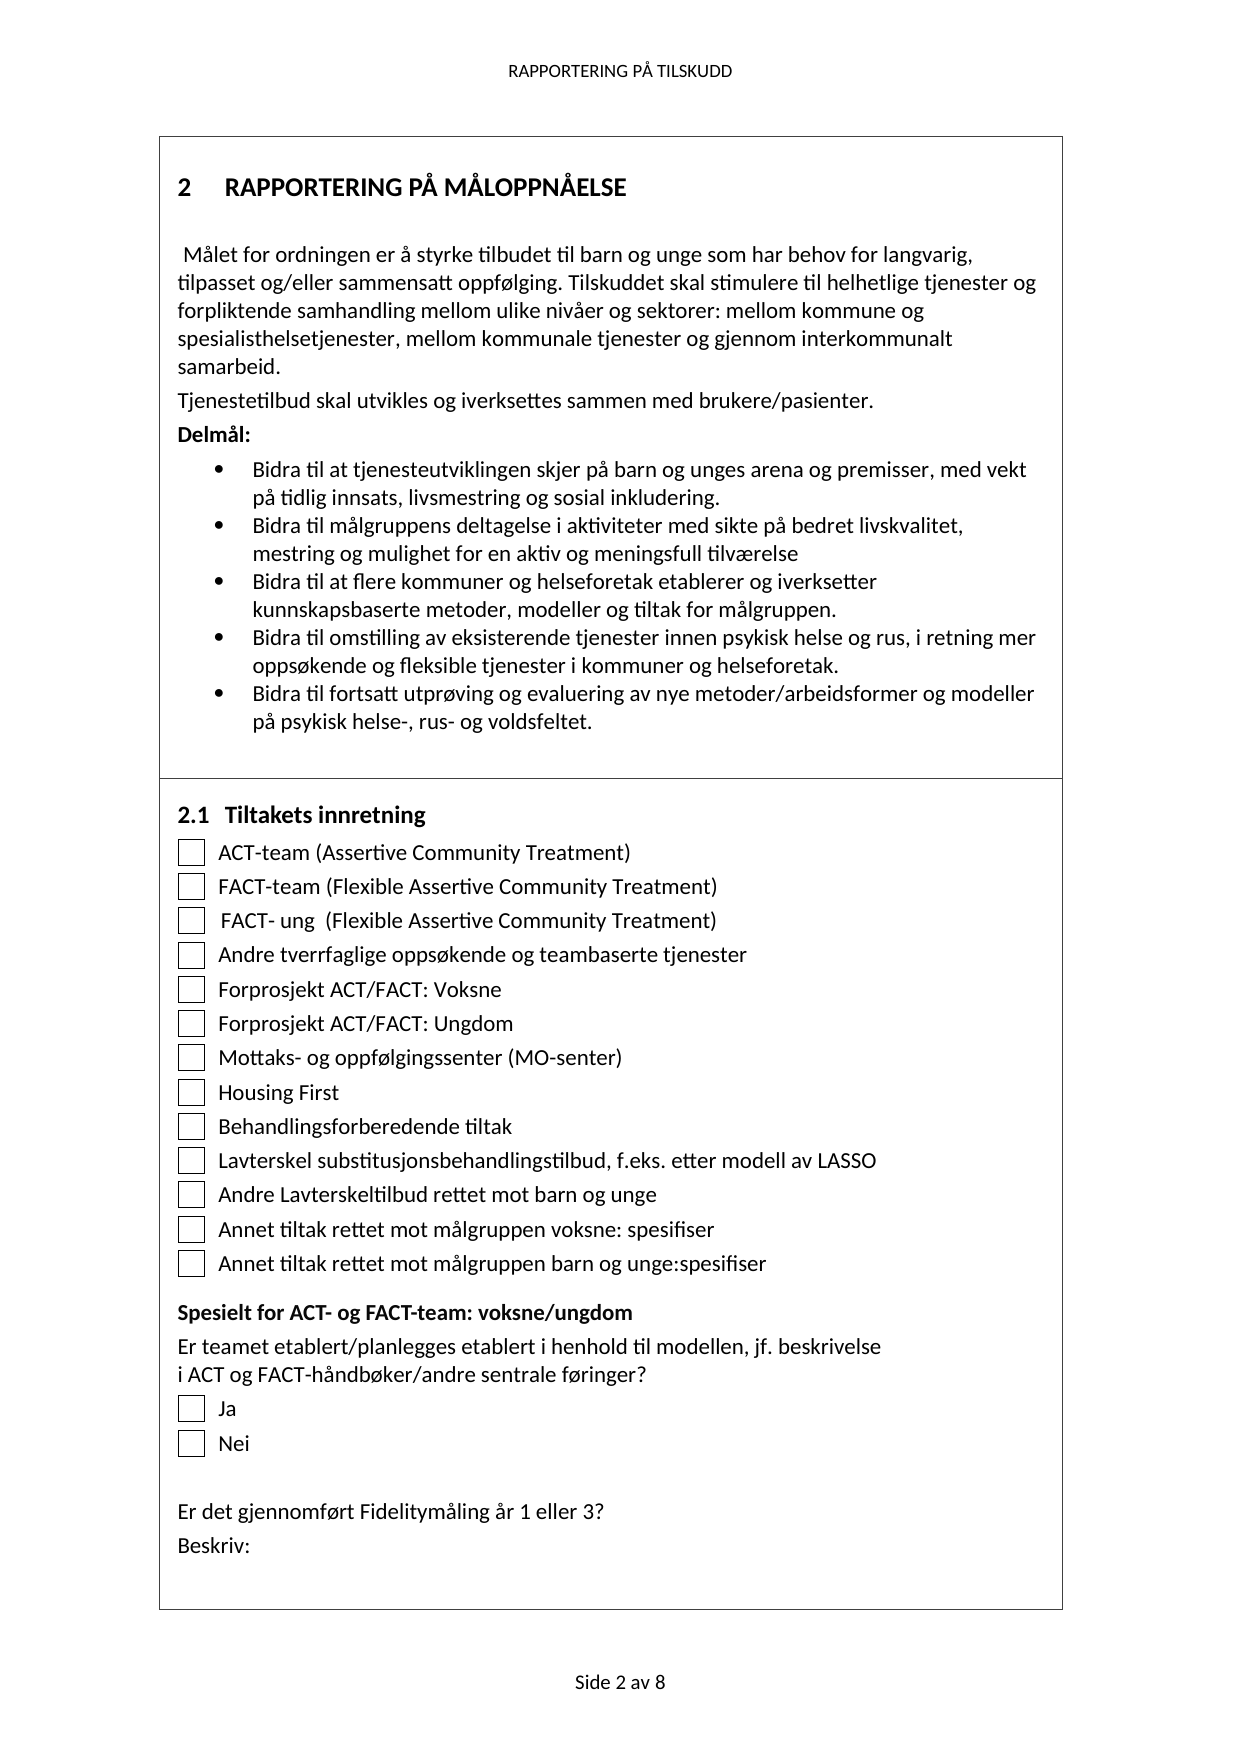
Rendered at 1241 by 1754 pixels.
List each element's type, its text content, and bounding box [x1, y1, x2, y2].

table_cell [160, 779, 1062, 1609]
table_cell Rapportering på måloppnåelse Målet for ordningen er å styrke tilbudet til barn og unge som har behov for langvarig, tilpasset og/eller sammensatt oppfølging. Tilskuddet skal stimulere til helhetlige tjenester og forpliktende samhandling mellom ulike nivåer og sektorer: mellom kommune og spesialisthelsetjenester, mellom kommunale tjenester og gjennom interkommunalt samarbeid. Tjenestetilbud skal utvikles og iverksettes sammen med brukere/pasienter. Delmål: Bidra til at tjenesteutviklingen skjer på barn og unges arena og premisser, med vekt på tidlig innsats, livsmestring og sosial inkludering. Bidra til målgruppens deltagelse i aktiviteter med sikte på bedret livskvalitet, mestring og mulighet for en aktiv og meningsfull tilværelse Bidra til at flere kommuner og helseforetak etablerer og iverksetter kunnskapsbaserte metoder, modeller og tiltak for målgruppen. Bidra til omstilling av eksisterende tjenester innen psykisk helse og rus, i retning mer oppsøkende og fleksible tjenester i kommuner og helseforetak. Bidra til fortsatt utprøving og evaluering av nye metoder/arbeidsformer og modeller på psykisk helse-, rus- og voldsfeltet. [160, 137, 1062, 778]
